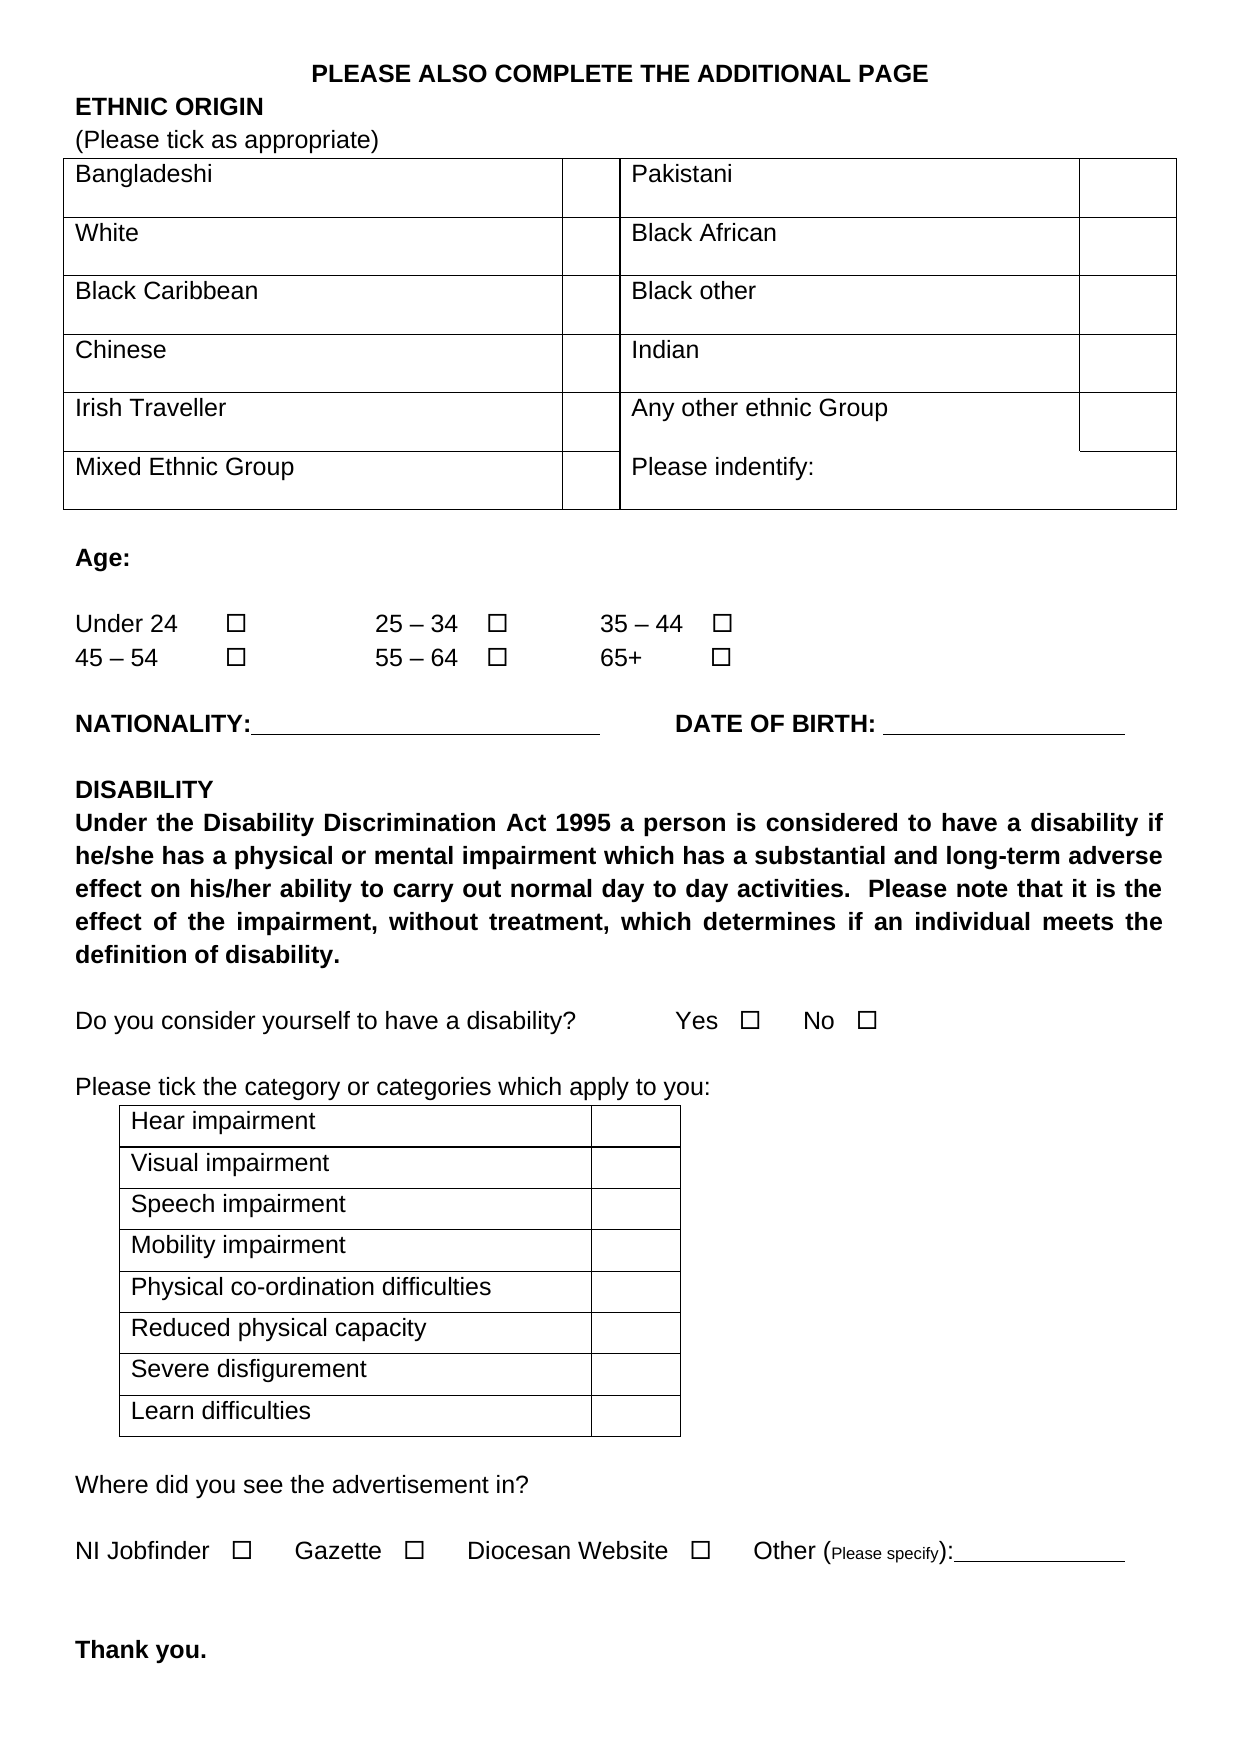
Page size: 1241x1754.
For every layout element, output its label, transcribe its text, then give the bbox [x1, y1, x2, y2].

text PLEASE ALSO COMPLETE THE ADDITIONAL PAGE [75, 59, 1165, 88]
table_header [1080, 159, 1176, 217]
text ETHNIC ORIGIN [75, 92, 1165, 121]
table_cell Learn difficulties [120, 1396, 591, 1436]
text Please tick the category or categories which apply to you: [75, 1072, 1165, 1101]
table_cell [563, 452, 619, 509]
table_cell Black African [621, 218, 1079, 275]
table_cell [563, 393, 619, 451]
table_cell [592, 1272, 680, 1312]
table_cell [563, 335, 619, 392]
table_cell Physical co-ordination difficulties [120, 1272, 591, 1312]
text Thank you. [75, 1635, 1165, 1664]
table_cell Irish Traveller [64, 393, 562, 451]
table_cell [563, 218, 619, 275]
table_cell [563, 276, 619, 334]
table_header Hear impairment [120, 1106, 591, 1146]
text Age: [75, 543, 1165, 572]
table_cell Please indentify: [621, 452, 1079, 509]
table_cell [592, 1189, 680, 1229]
table_cell Chinese [64, 335, 562, 392]
text Under 24 25 – 34 35 – 44 [75, 609, 1165, 638]
table_header [592, 1106, 680, 1146]
table_cell Any other ethnic Group [621, 393, 1079, 451]
table_cell Indian [621, 335, 1079, 392]
table_cell Black other [621, 276, 1079, 334]
text Do you consider yourself to have a disability? Yes No [75, 1006, 1165, 1035]
table_cell [592, 1313, 680, 1353]
text DISABILITY [75, 775, 1165, 803]
text NATIONALITY: DATE OF BIRTH: [75, 709, 1165, 737]
table_cell Speech impairment [120, 1189, 591, 1229]
text NI Jobfinder Gazette Diocesan Website Other (Please specify): [75, 1536, 1165, 1565]
table_cell Reduced physical capacity [120, 1313, 591, 1353]
table_cell Visual impairment [120, 1148, 591, 1188]
table_cell [1080, 452, 1176, 509]
table_cell [1080, 276, 1176, 334]
text Where did you see the advertisement in? [75, 1470, 1165, 1499]
table_cell [592, 1354, 680, 1394]
table_cell [592, 1396, 680, 1436]
table_cell [1080, 218, 1176, 275]
text 45 – 54 55 – 64 65+ [75, 643, 1165, 671]
table_cell Mixed Ethnic Group [64, 452, 562, 509]
table_header Bangladeshi [64, 159, 562, 217]
table_cell Mobility impairment [120, 1230, 591, 1271]
text (Please tick as appropriate) [75, 125, 1165, 154]
text Under the Disability Discrimination Act 1995 a person is considered to have a disability if he/she has a physical or mental impairment which has a substantial and long-term adverse effect on his/her ability to carry out normal day to day activities. Please note that it is the effect of the impairment, without treatment, which determines if an individual meets the definition of disability. [75, 808, 1165, 969]
table_cell [1080, 393, 1176, 451]
table_cell [592, 1230, 680, 1271]
table_cell Black Caribbean [64, 276, 562, 334]
table_cell [1080, 335, 1176, 392]
table_cell Severe disfigurement [120, 1354, 591, 1394]
table_cell White [64, 218, 562, 275]
table_header [563, 159, 619, 217]
table_header Pakistani [621, 159, 1079, 217]
table_cell [592, 1148, 680, 1188]
